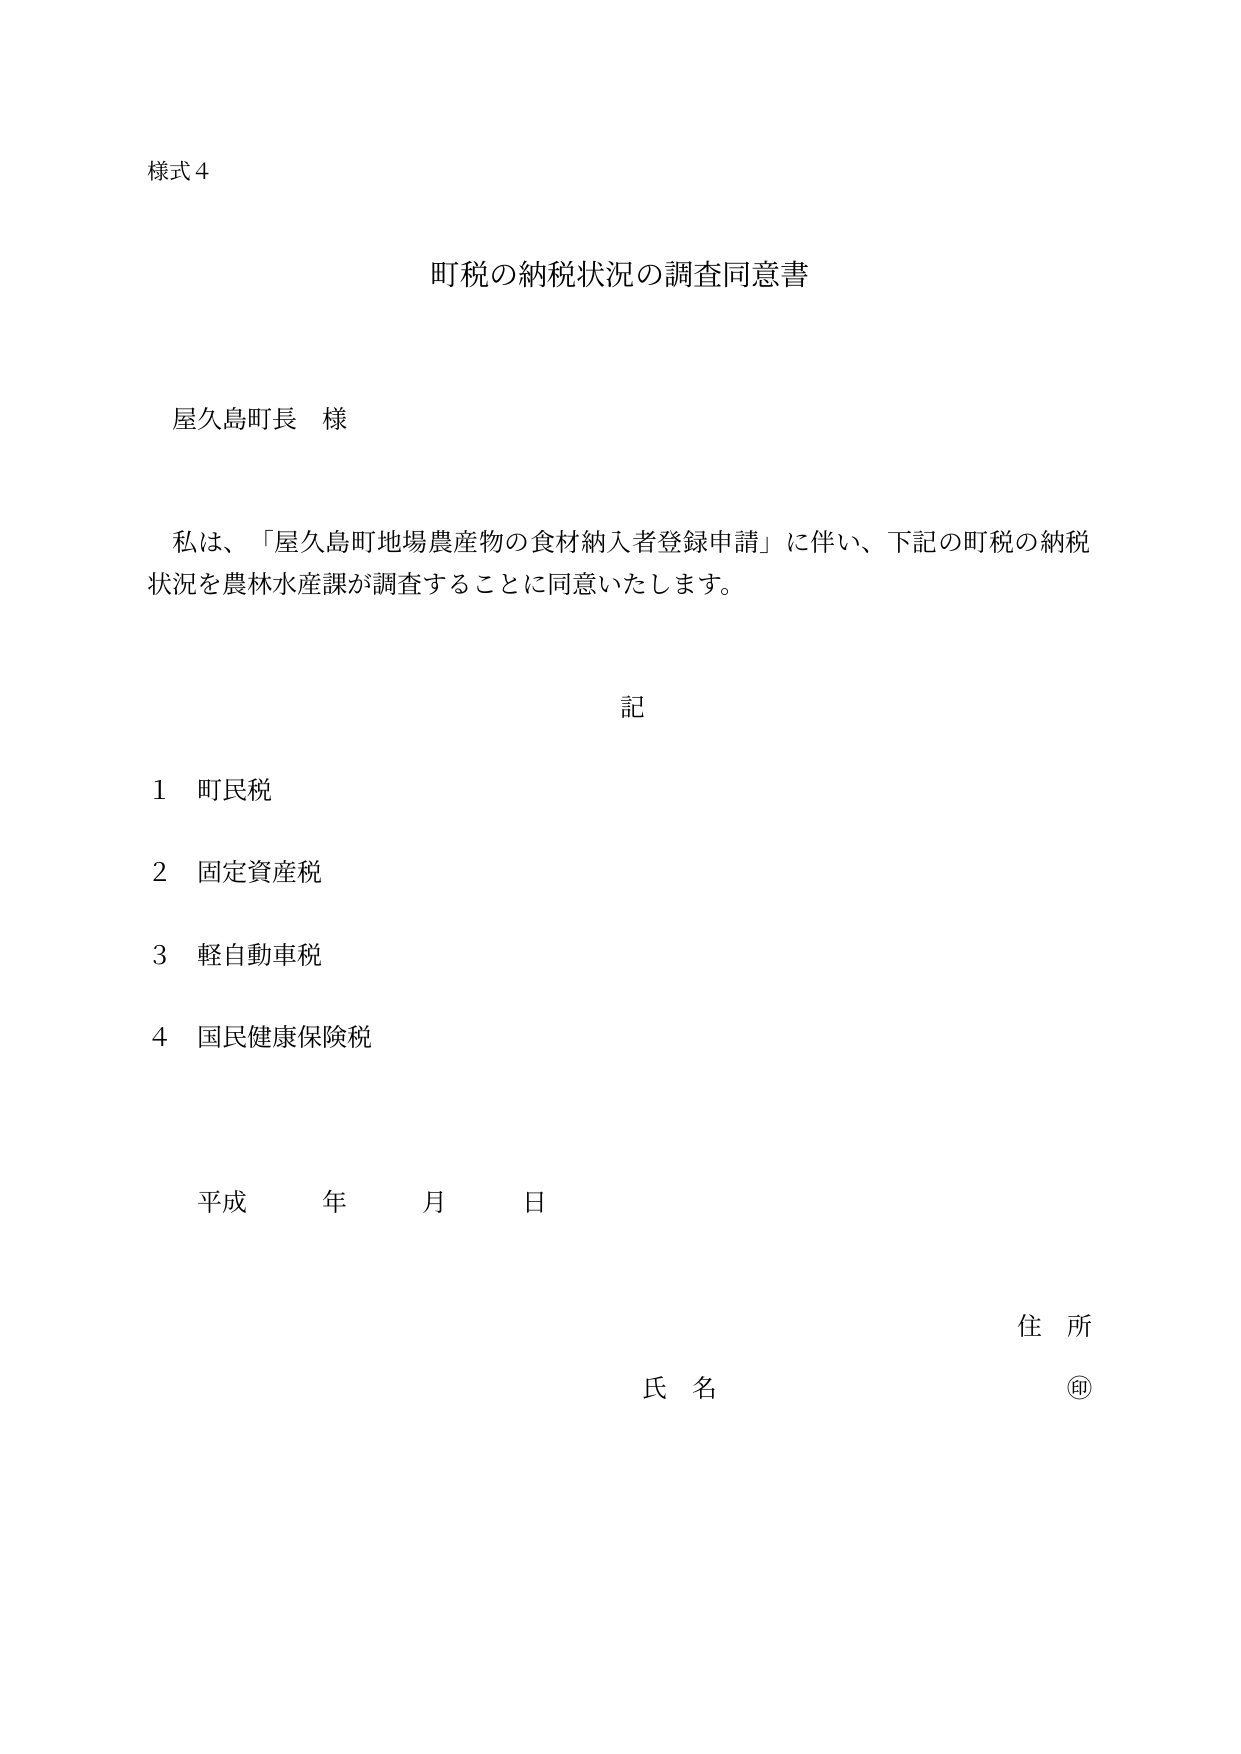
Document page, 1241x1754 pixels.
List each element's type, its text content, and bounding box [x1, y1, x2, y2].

text 屋久島町長 様 [148, 397, 1092, 438]
text 様式４ [148, 149, 1092, 191]
text 平成 年 月 日 [148, 1181, 1092, 1222]
text 住 所 [148, 1304, 1092, 1346]
text １ 町民税 [148, 768, 1092, 809]
text ４ 国民健康保険税 [148, 1016, 1092, 1057]
text 町税の納税状況の調査同意書 [148, 232, 1092, 314]
text ３ 軽自動車税 [148, 933, 1092, 974]
text ２ 固定資産税 [148, 851, 1092, 892]
text 私は、「屋久島町地場農産物の食材納入者登録申請」に伴い、下記の町税の納税状況を農林水産課が調査することに同意いたします。 [148, 521, 1092, 603]
text 氏 名 ㊞ [148, 1366, 1092, 1407]
text 記 [148, 686, 1092, 727]
